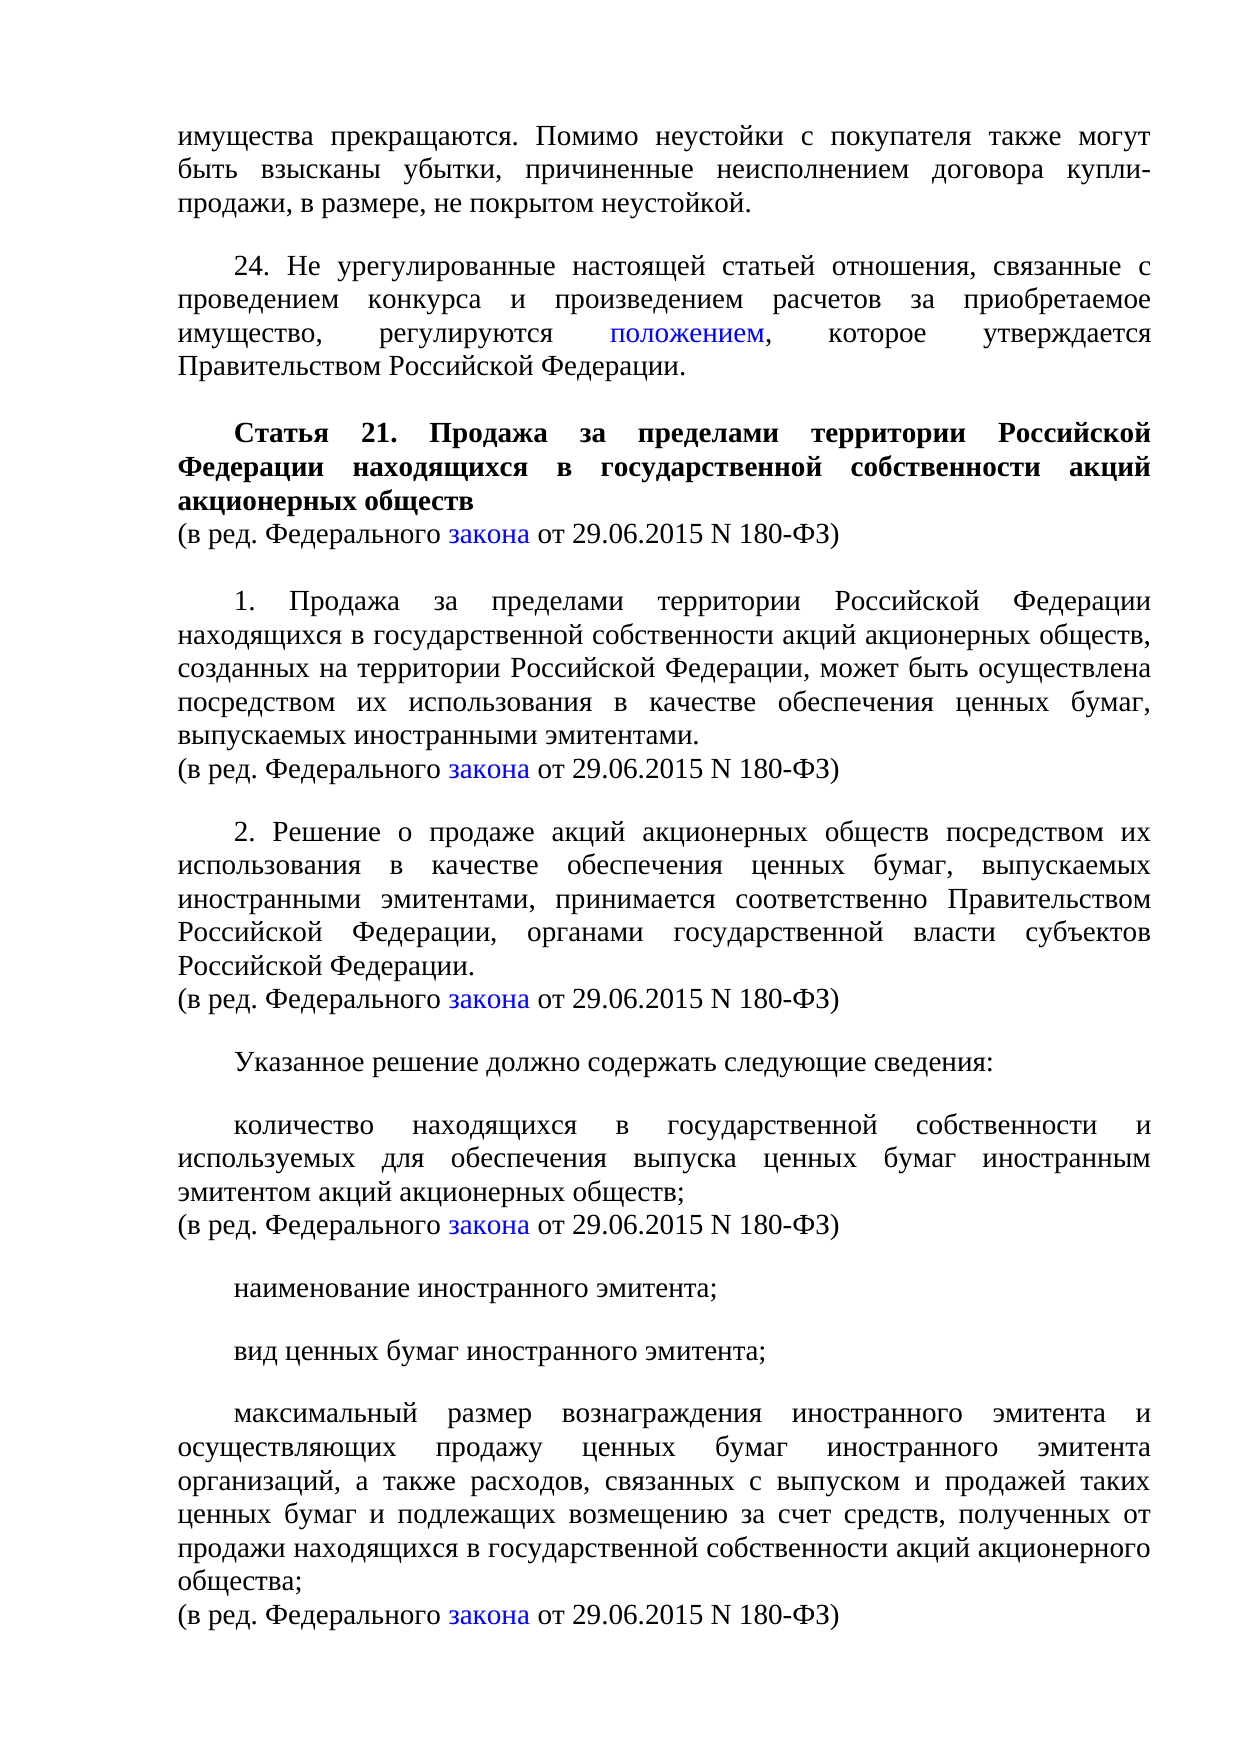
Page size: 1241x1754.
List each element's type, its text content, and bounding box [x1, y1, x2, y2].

text вид ценных бумаг иностранного эмитента; [177, 1333, 1152, 1366]
text 2. Решение о продаже акций акционерных обществ посредством их использования в качестве обеспечения ценных бумаг, выпускаемых иностранными эмитентами, принимается соответственно Правительством Российской Федерации, органами государственной власти субъектов Российской Федерации. [177, 814, 1152, 981]
title Статья 21. Продажа за пределами территории Российской Федерации находящихся в государственной собственности акций акционерных обществ [177, 416, 1152, 516]
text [177, 118, 1152, 219]
text 1. Продажа за пределами территории Российской Федерации находящихся в государственной собственности акций акционерных обществ, созданных на территории Российской Федерации, может быть осуществлена посредством их использования в качестве обеспечения ценных бумаг, выпускаемых иностранными эмитентами. [177, 583, 1152, 751]
text (в ред. Федерального закона от 29.06.2015 N 180-ФЗ) [177, 1207, 1152, 1241]
text количество находящихся в государственной собственности и используемых для обеспечения выпуска ценных бумаг иностранным эмитентом акций акционерных обществ; [177, 1107, 1152, 1207]
text максимальный размер вознаграждения иностранного эмитента и осуществляющих продажу ценных бумаг иностранного эмитента организаций, а также расходов, связанных с выпуском и продажей таких ценных бумаг и подлежащих возмещению за счет средств, полученных от продажи находящихся в государственной собственности акций акционерного общества; [177, 1396, 1152, 1597]
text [177, 1597, 1152, 1630]
text (в ред. Федерального закона от 29.06.2015 N 180-ФЗ) [177, 981, 1152, 1015]
text (в ред. Федерального закона от 29.06.2015 N 180-ФЗ) [177, 516, 1152, 550]
text Указанное решение должно содержать следующие сведения: [177, 1044, 1152, 1078]
text 24. Не урегулированные настоящей статьей отношения, связанные с проведением конкурса и произведением расчетов за приобретаемое имущество, регулируются положением, которое утверждается Правительством Российской Федерации. [177, 248, 1152, 382]
text (в ред. Федерального закона от 29.06.2015 N 180-ФЗ) [177, 751, 1152, 784]
text наименование иностранного эмитента; [177, 1270, 1152, 1304]
